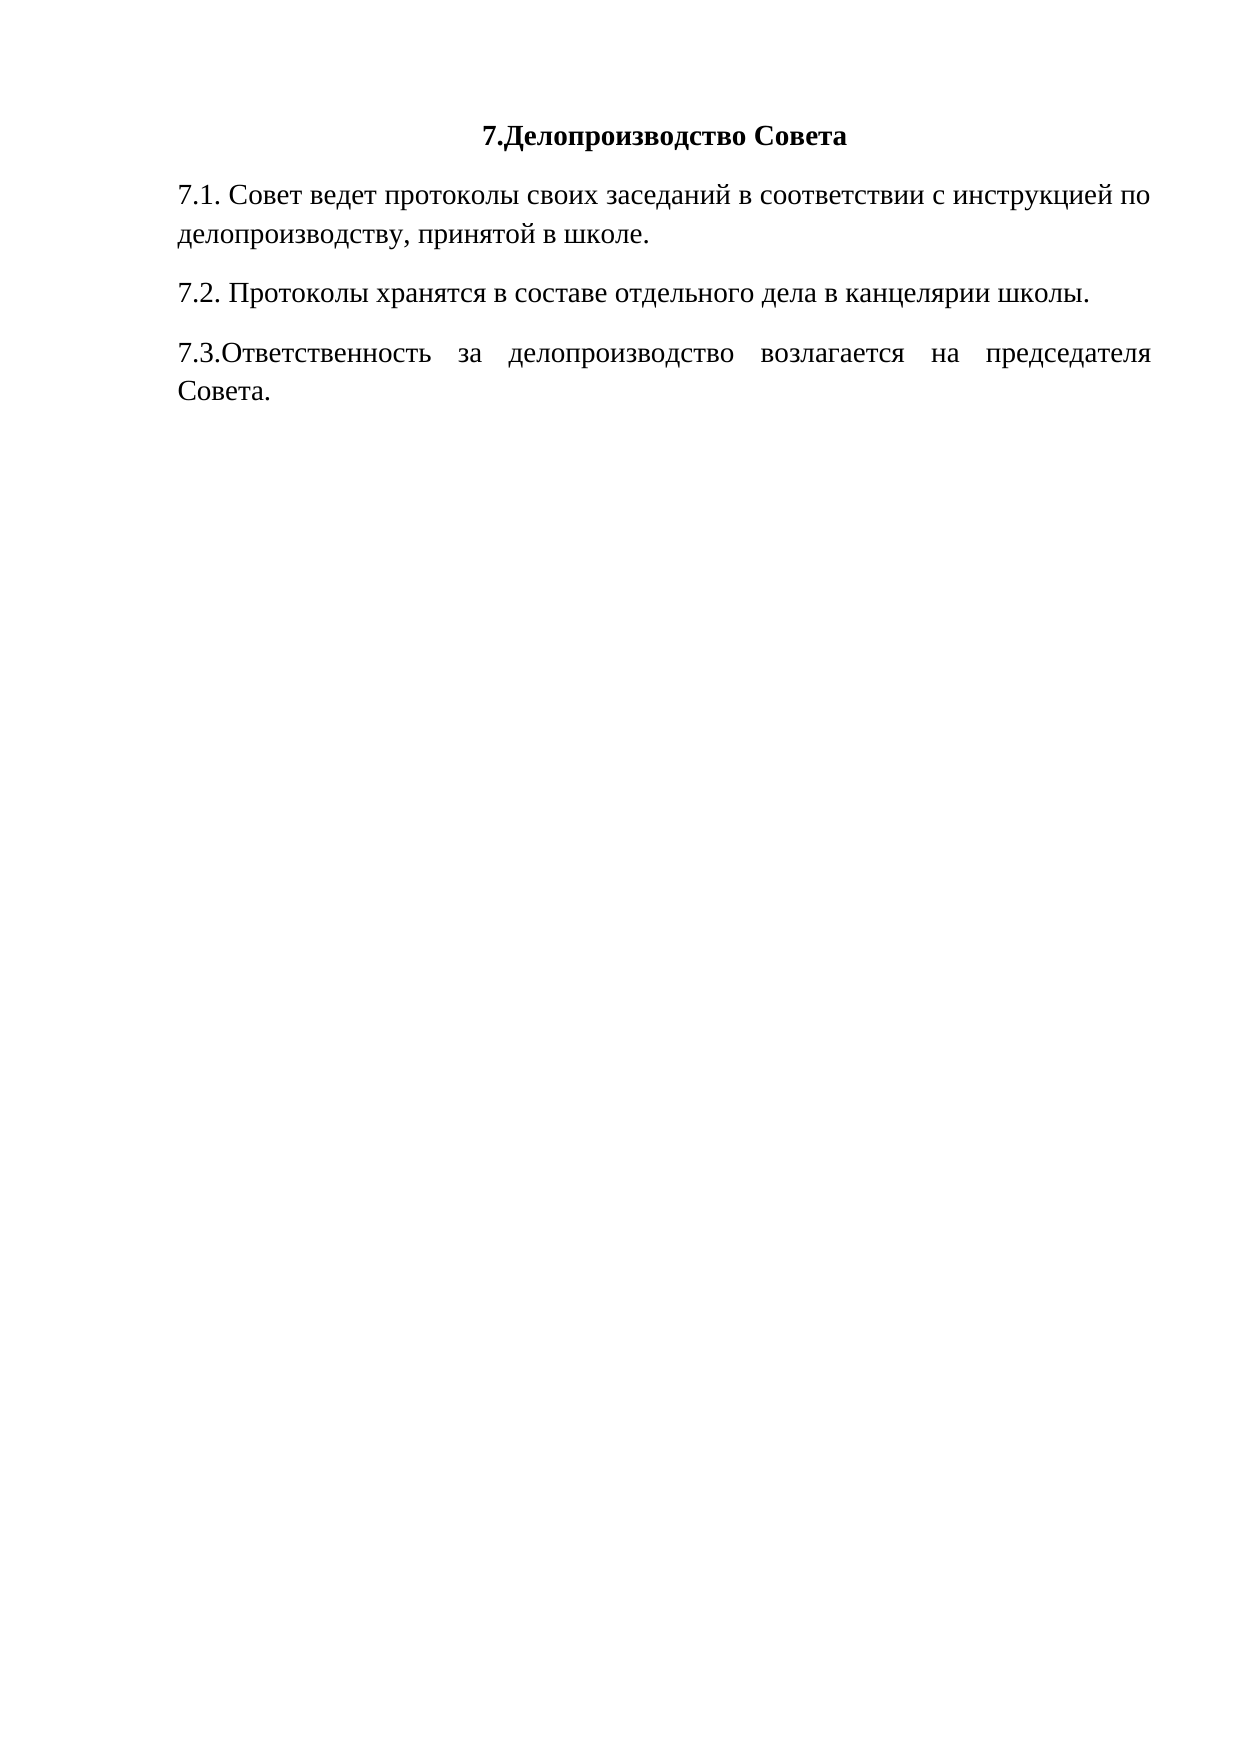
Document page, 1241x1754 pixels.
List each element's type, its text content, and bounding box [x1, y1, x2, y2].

text 7.Делопроизводство Совета [177, 118, 1152, 152]
text 7.1. Совет ведет протоколы своих заседаний в соответствии с инструкцией по делопроизводству, принятой в школе. [177, 177, 1152, 249]
text 7.2. Протоколы хранятся в составе отдельного дела в канцелярии школы. [177, 275, 1152, 309]
text 7.3.Ответственность за делопроизводство возлагается на председателя Совета. [177, 335, 1152, 407]
